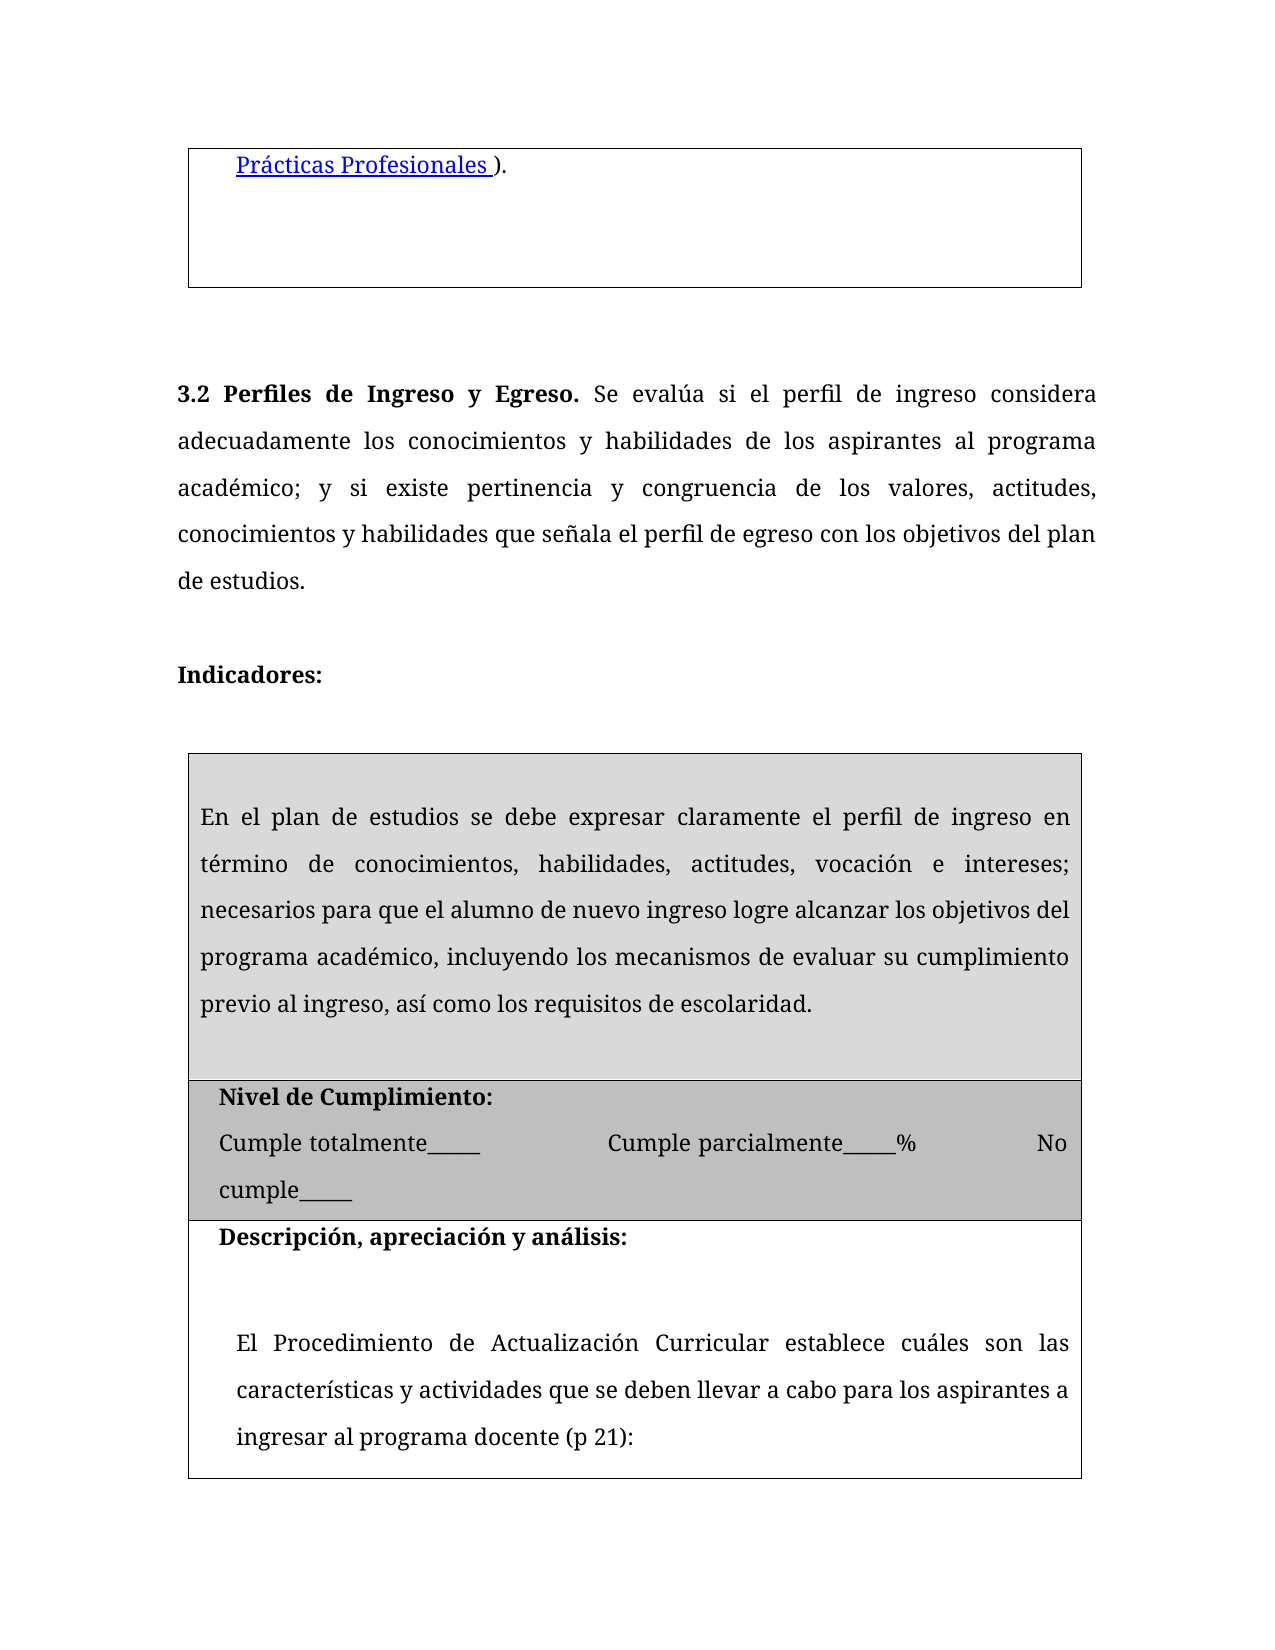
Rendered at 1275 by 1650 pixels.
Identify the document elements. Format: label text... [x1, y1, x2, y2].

text 3.2 Perfiles de Ingreso y Egreso. Se evalúa si el perfil de ingreso considera adecuadamente los conocimientos y habilidades de los aspirantes al programa académico; y si existe pertinencia y congruencia de los valores, actitudes, conocimientos y habilidades que señala el perfil de egreso con los objetivos del plan de estudios. [177, 378, 1098, 597]
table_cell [189, 1221, 1081, 1478]
text Indicadores: [177, 659, 1098, 690]
table_cell Nivel de Cumplimiento: Cumple totalmente_____ Cumple parcialmente_____% No cumple_____ [189, 1081, 1081, 1220]
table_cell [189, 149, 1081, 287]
table_header En el plan de estudios se debe expresar claramente el perfil de ingreso en término de conocimientos, habilidades, actitudes, vocación e intereses; necesarios para que el alumno de nuevo ingreso logre alcanzar los objetivos del programa académico, incluyendo los mecanismos de evaluar su cumplimiento previo al ingreso, así como los requisitos de escolaridad. [189, 754, 1081, 1079]
